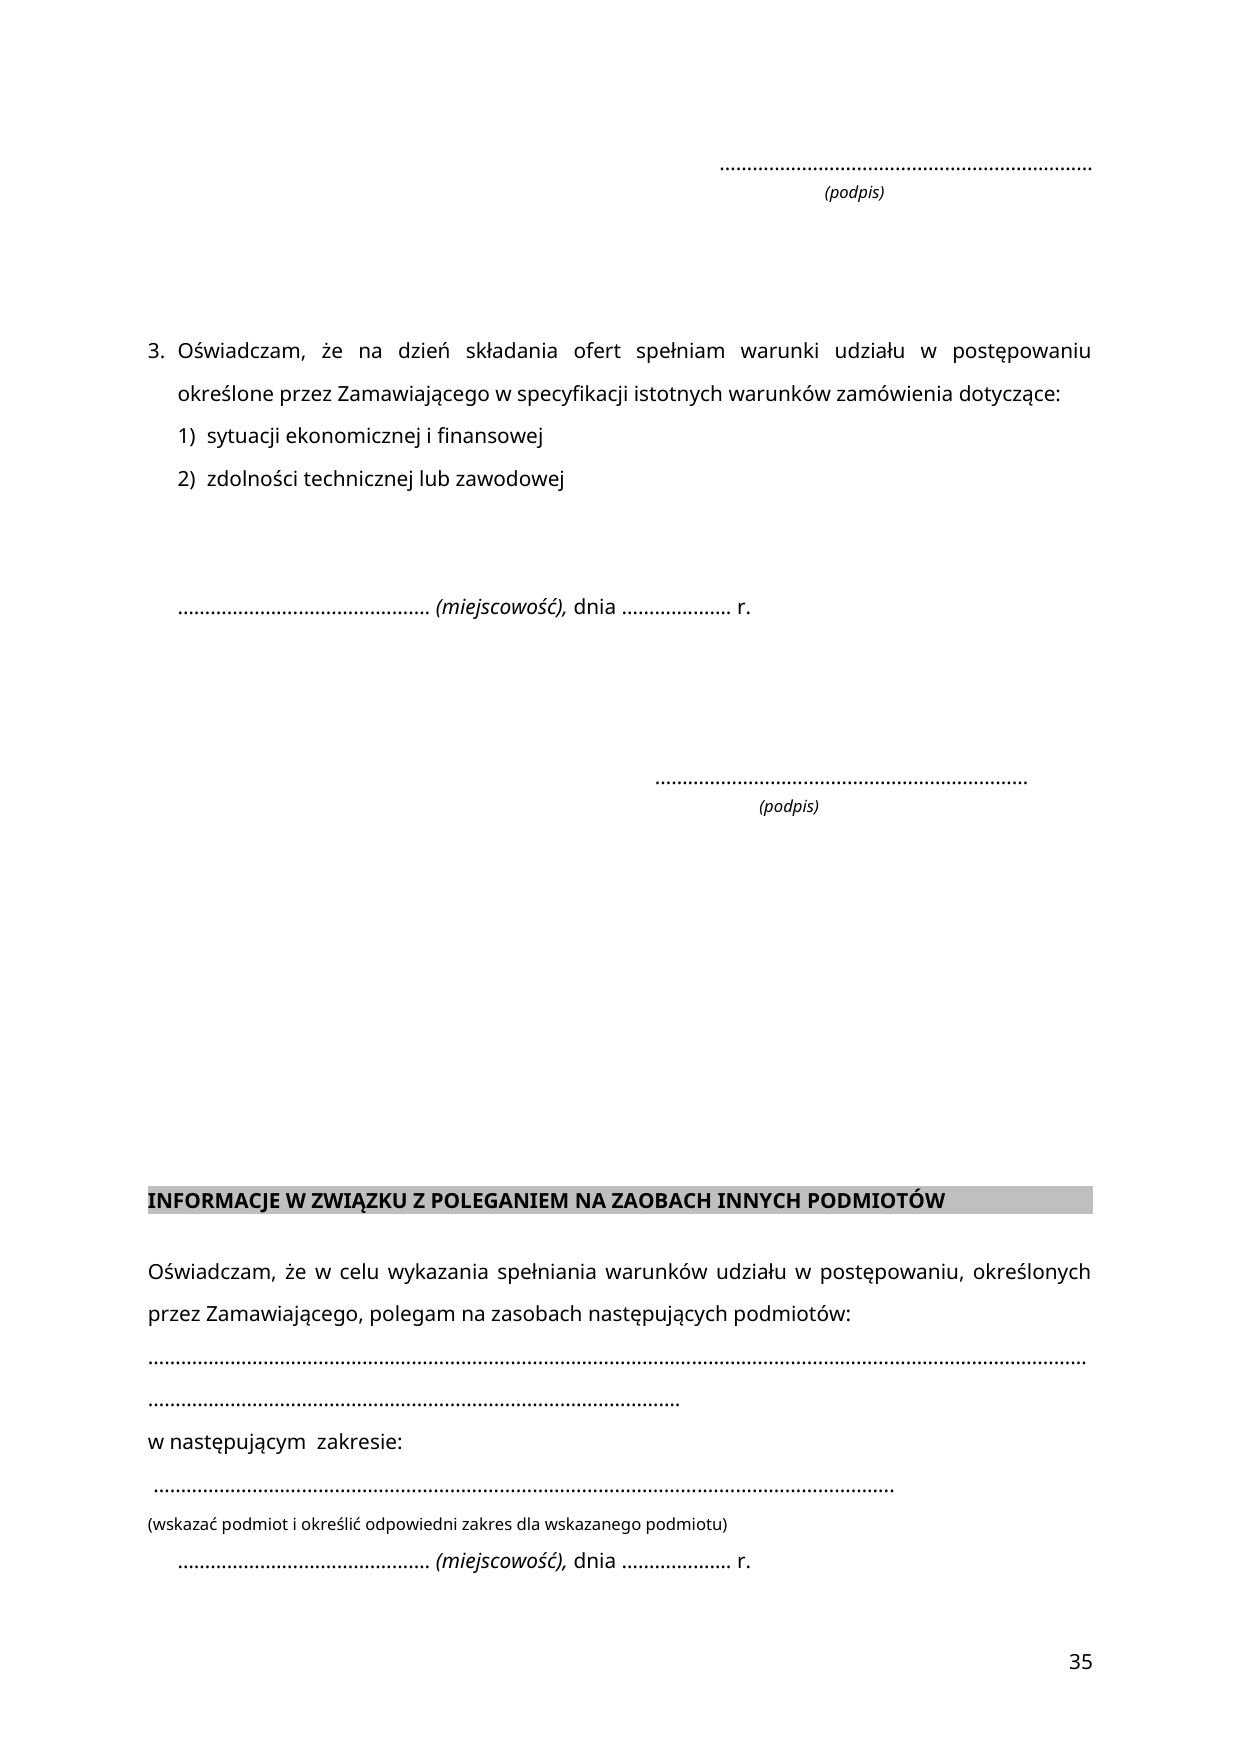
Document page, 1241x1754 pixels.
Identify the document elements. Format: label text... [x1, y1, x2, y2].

list zdolności technicznej lub zawodowej [177, 464, 1093, 493]
text w następującym zakresie: [148, 1427, 1093, 1456]
text Oświadczam, że w celu wykazania spełniania warunków udziału w postępowaniu, określonych przez Zamawiającego, polegam na zasobach następujących podmiotów: [148, 1257, 1093, 1328]
list ………………………..………………………………… [252, 762, 1093, 791]
text …………………..…………….……. (miejscowość), dnia ………….……. r. [177, 592, 1093, 621]
text INFORMACJE W ZWIĄZKU Z POLEGANIEM NA ZAOBACH INNYCH PODMIOTÓW [148, 1186, 1093, 1214]
list ………………………..………………………………… [223, 148, 1093, 176]
list (podpis) [223, 180, 1093, 203]
list (podpis) [252, 795, 1093, 818]
text (wskazać podmiot i określić odpowiedni zakres dla wskazanego podmiotu) [148, 1512, 1093, 1535]
list sytuacji ekonomicznej i finansowej [177, 422, 1093, 450]
text ……………………………………………………………………………………….…………………………….. [148, 1470, 1093, 1498]
text ……………………………………………………………………………………………………………………………………………………………………………………………………………………………………………. [148, 1342, 1093, 1413]
list Oświadczam, że na dzień składania ofert spełniam warunki udziału w postępowaniu określone przez Zamawiającego w specyfikacji istotnych warunków zamówienia dotyczące: [148, 336, 1093, 407]
text …………………..…………….……. (miejscowość), dnia ………….……. r. [177, 1546, 1093, 1575]
